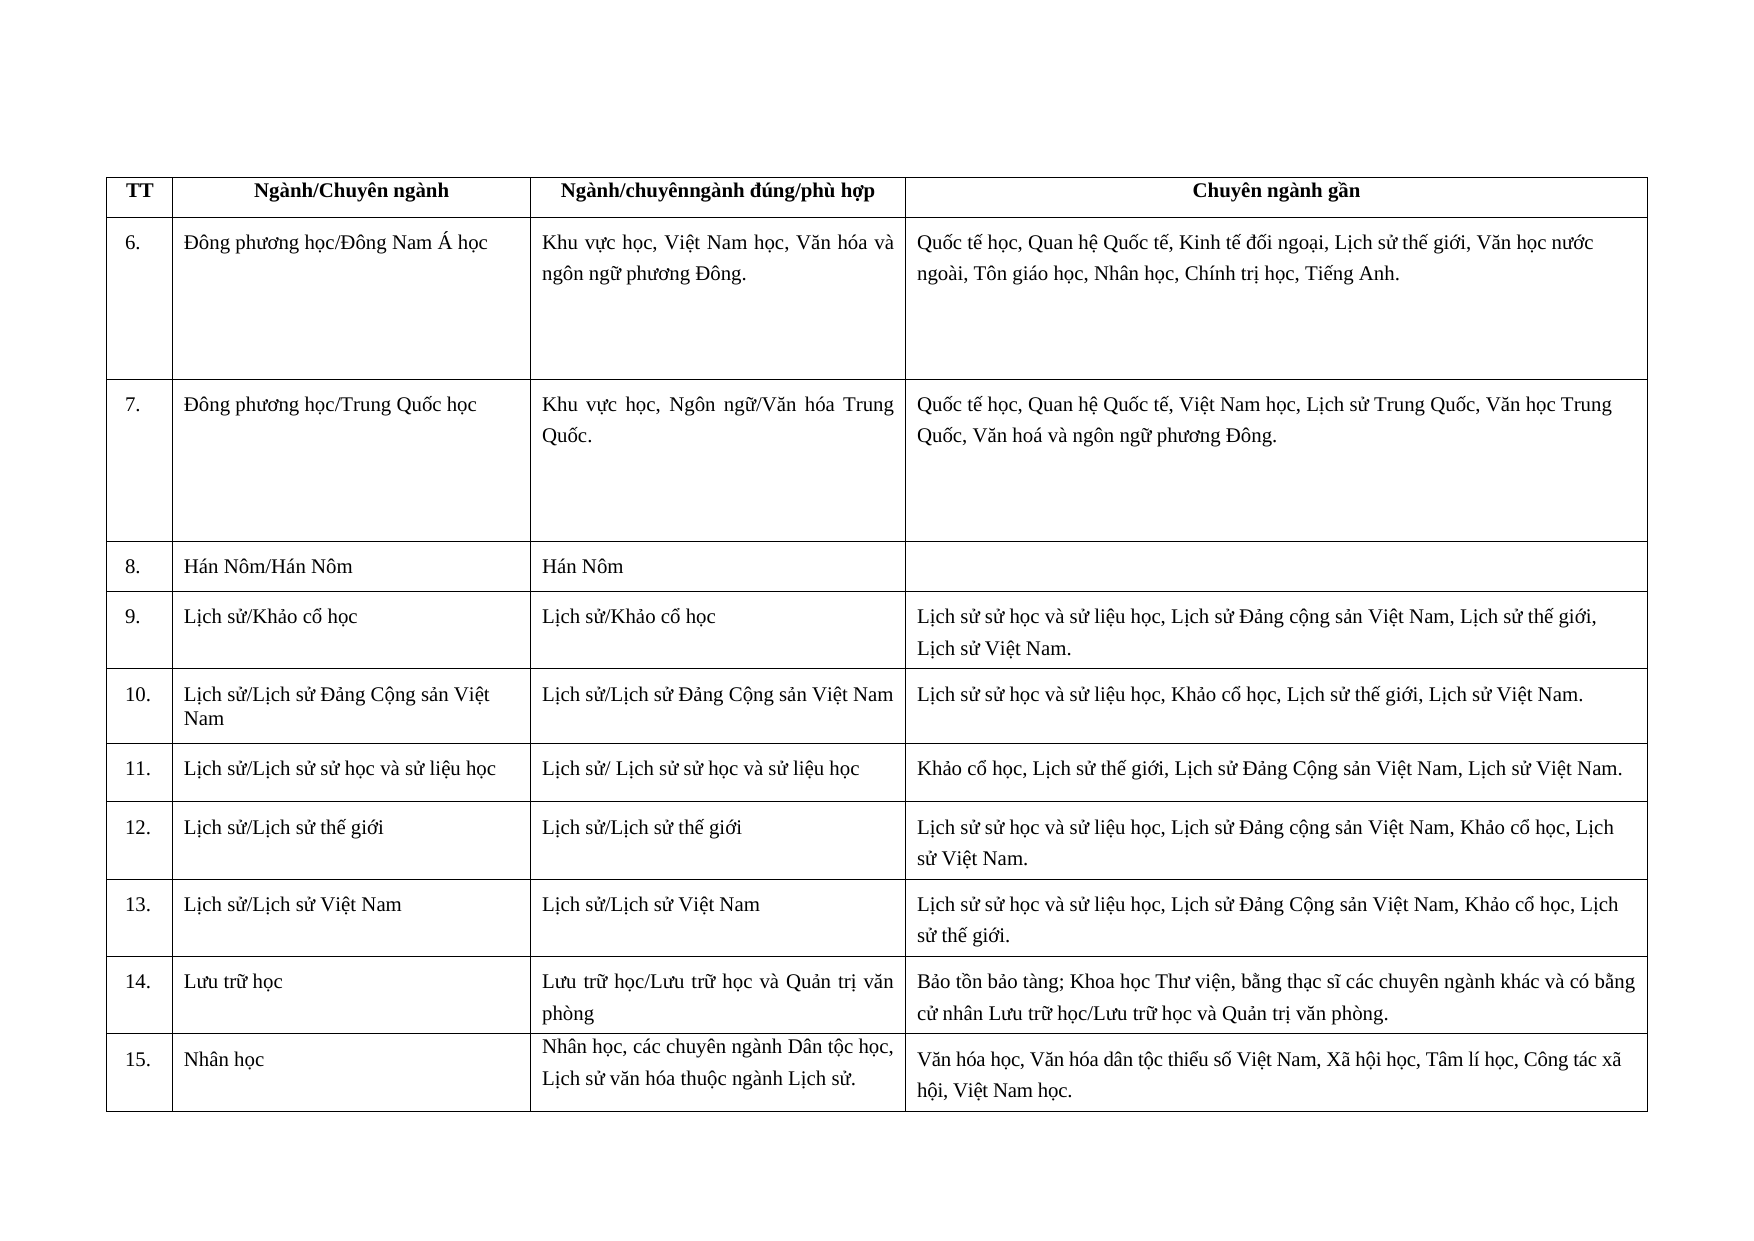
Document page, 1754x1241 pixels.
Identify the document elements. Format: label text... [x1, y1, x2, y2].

table_cell [107, 744, 172, 801]
table_header Ngành/Chuyên ngành [173, 178, 530, 217]
table_header TT [107, 178, 172, 217]
table_cell [107, 802, 172, 878]
table_cell Lịch sử/Lịch sử Đảng Cộng sản Việt Nam [531, 669, 905, 742]
table_cell Quốc tế học, Quan hệ Quốc tế, Việt Nam học, Lịch sử Trung Quốc, Văn học Trung Quốc, Văn hoá và ngôn ngữ phương Đông. [906, 380, 1647, 541]
table_cell Lịch sử/Lịch sử thế giới [173, 802, 530, 878]
table_cell Lịch sử/Lịch sử Việt Nam [173, 880, 530, 956]
table_cell Lịch sử/Lịch sử thế giới [531, 802, 905, 878]
table_cell Khảo cổ học, Lịch sử thế giới, Lịch sử Đảng Cộng sản Việt Nam, Lịch sử Việt Nam. [906, 744, 1647, 801]
table_cell [107, 957, 172, 1033]
table_header Chuyên ngành gần [906, 178, 1647, 217]
table_cell Hán Nôm/Hán Nôm [173, 542, 530, 591]
table_cell Lưu trữ học [173, 957, 530, 1033]
table_cell Khu vực học, Việt Nam học, Văn hóa và ngôn ngữ phương Đông. [531, 218, 905, 379]
table_cell Lịch sử sử học và sử liệu học, Lịch sử Đảng Cộng sản Việt Nam, Khảo cổ học, Lịch sử thế giới. [906, 880, 1647, 956]
table_cell [107, 542, 172, 591]
table_cell Nhân học, các chuyên ngành Dân tộc học, Lịch sử văn hóa thuộc ngành Lịch sử. [531, 1034, 905, 1111]
table_cell Khu vực học, Ngôn ngữ/Văn hóa Trung Quốc. [531, 380, 905, 541]
table_cell [107, 592, 172, 668]
table_cell Lưu trữ học/Lưu trữ học và Quản trị văn phòng [531, 957, 905, 1033]
table_cell [107, 669, 172, 742]
table_cell Lịch sử sử học và sử liệu học, Lịch sử Đảng cộng sản Việt Nam, Lịch sử thế giới, Lịch sử Việt Nam. [906, 592, 1647, 668]
table_cell Lịch sử/Lịch sử Việt Nam [531, 880, 905, 956]
table_cell [107, 1034, 172, 1111]
table_cell [906, 542, 1647, 591]
table_cell Nhân học [173, 1034, 530, 1111]
table_cell Đông phương học/Trung Quốc học [173, 380, 530, 541]
table_cell Lịch sử sử học và sử liệu học, Khảo cổ học, Lịch sử thế giới, Lịch sử Việt Nam. [906, 669, 1647, 742]
table_cell Bảo tồn bảo tàng; Khoa học Thư viện, bằng thạc sĩ các chuyên ngành khác và có bằng cử nhân Lưu trữ học/Lưu trữ học và Quản trị văn phòng. [906, 957, 1647, 1033]
table_cell Văn hóa học, Văn hóa dân tộc thiểu số Việt Nam, Xã hội học, Tâm lí học, Công tác xã hội, Việt Nam học. [906, 1034, 1647, 1111]
table_cell Lịch sử/Khảo cổ học [173, 592, 530, 668]
table_header Ngành/chuyênngành đúng/phù hợp [531, 178, 905, 217]
table_cell [107, 880, 172, 956]
table_cell Đông phương học/Đông Nam Á học [173, 218, 530, 379]
table_cell Lịch sử/Lịch sử sử học và sử liệu học [173, 744, 530, 801]
table_cell Lịch sử/Lịch sử Đảng Cộng sản Việt Nam [173, 669, 530, 742]
table_cell Lịch sử/Khảo cổ học [531, 592, 905, 668]
table_cell Quốc tế học, Quan hệ Quốc tế, Kinh tế đối ngoại, Lịch sử thế giới, Văn học nước ngoài, Tôn giáo học, Nhân học, Chính trị học, Tiếng Anh. [906, 218, 1647, 379]
table_cell [107, 380, 172, 541]
table_cell Lịch sử/ Lịch sử sử học và sử liệu học [531, 744, 905, 801]
table_cell Lịch sử sử học và sử liệu học, Lịch sử Đảng cộng sản Việt Nam, Khảo cổ học, Lịch sử Việt Nam. [906, 802, 1647, 878]
table_cell [107, 218, 172, 379]
table_cell Hán Nôm [531, 542, 905, 591]
